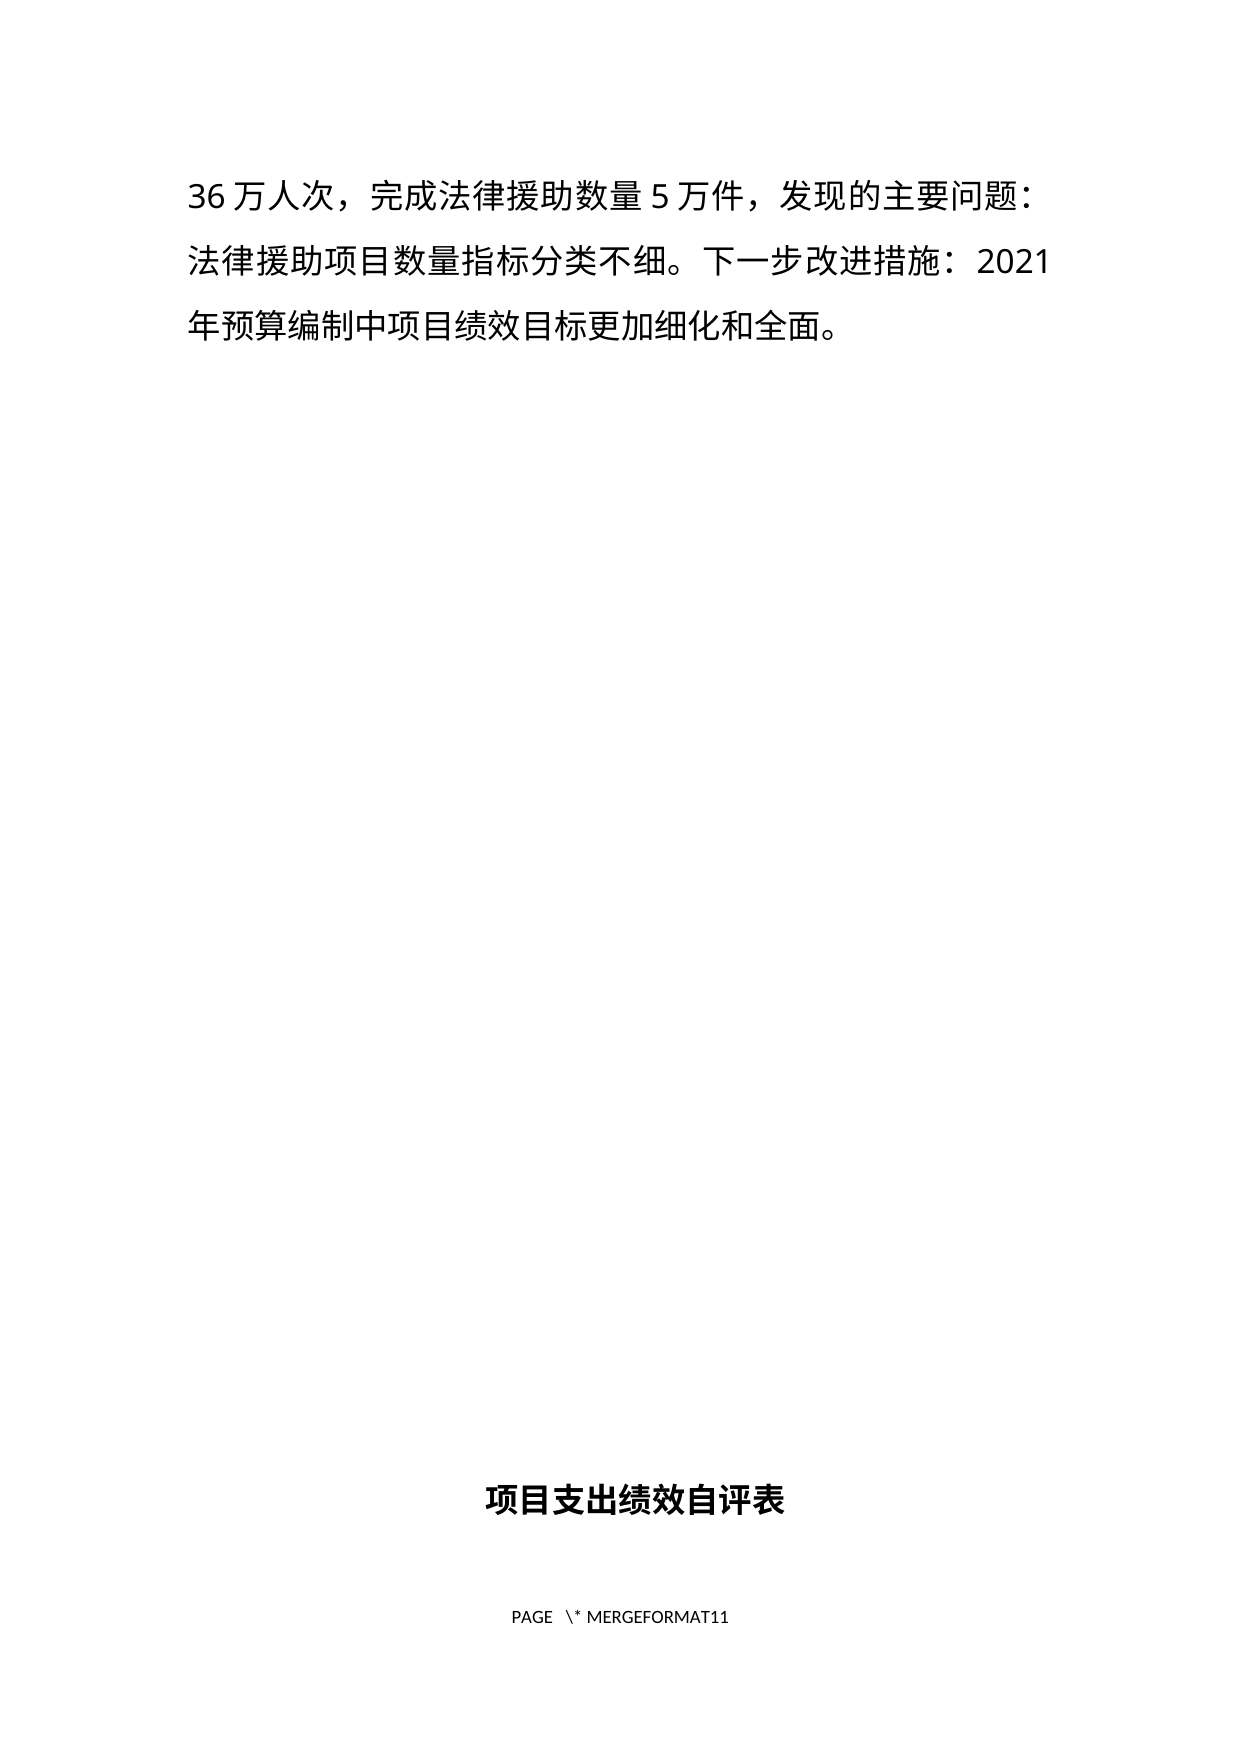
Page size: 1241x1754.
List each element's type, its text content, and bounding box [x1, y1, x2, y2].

table_header 项目支出绩效自评表 [188, 1462, 1083, 1532]
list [187, 162, 1053, 357]
